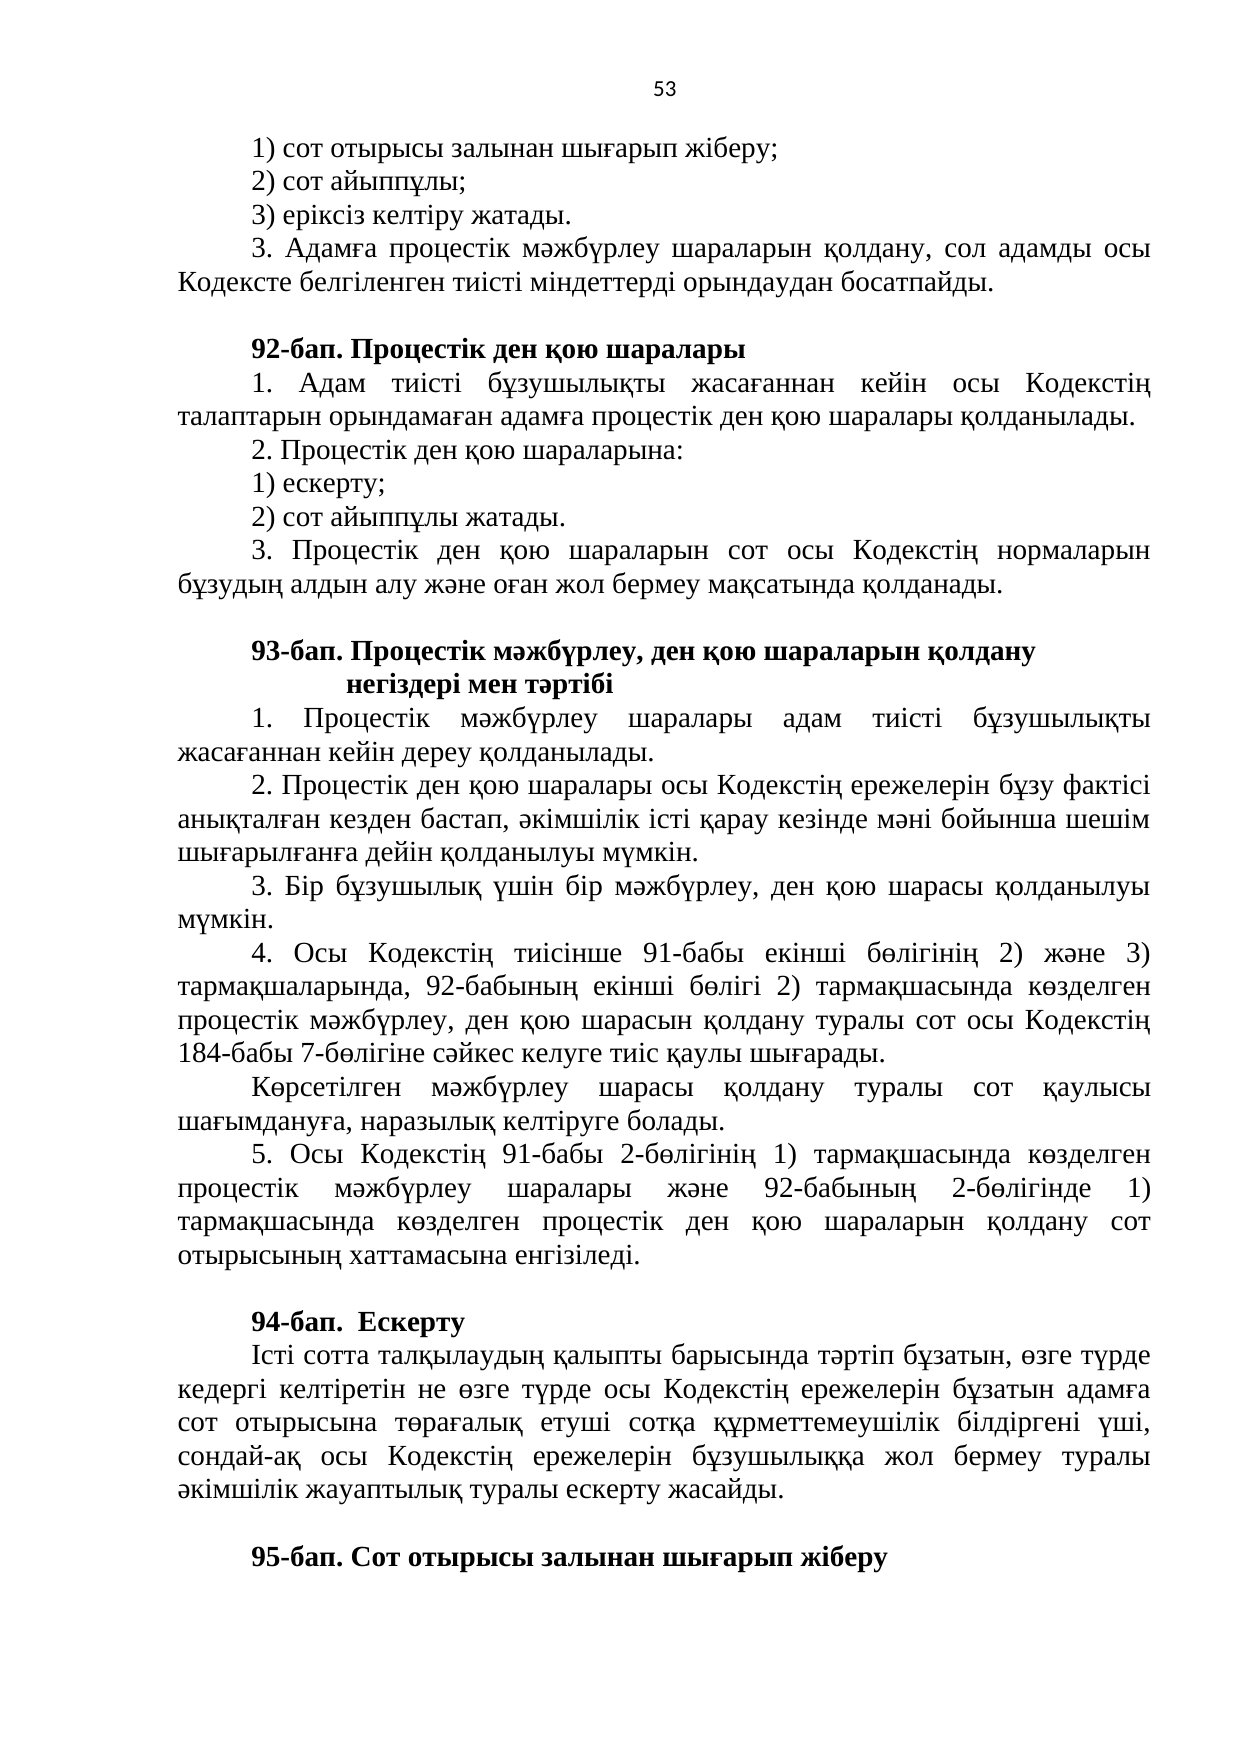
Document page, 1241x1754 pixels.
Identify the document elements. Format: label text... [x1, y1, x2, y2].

text 5. Осы Кодекстің 91-бабы 2-бөлігінің 1) тармақшасында көзделген процестік мәжбүрлеу шаралары және 92-бабының 2-бөлігінде 1) тармақшасында көзделген процестік ден қою шараларын қолдану сот отырысының хаттамасына енгізіледі. [177, 1136, 1152, 1270]
text 2. Процестік ден қою шараларына: [177, 432, 1152, 465]
text 3. Процестік ден қою шараларын сот осы Кодекстің нормаларын бұзудың алдын алу және оған жол бермеу мақсатында қолданады. [177, 532, 1152, 599]
text Көрсетілген мәжбүрлеу шарасы қолдану туралы сот қаулысы шағымдануға, наразылық келтіруге болады. [177, 1069, 1152, 1136]
text негіздері мен тәртібі [177, 667, 1152, 700]
text 92-бап. Процестік ден қою шаралары [177, 331, 1152, 365]
text 1) ескерту; [177, 465, 1152, 499]
text 1. Адам тиісті бұзушылықты жасағаннан кейін осы Кодекстің талаптарын орындамаған адамға процестік ден қою шаралары қолданылады. [177, 365, 1152, 432]
text 4. Осы Кодекстің тиісінше 91-бабы екінші бөлігінің 2) және 3) тармақшаларында, 92-бабының екінші бөлігі 2) тармақшасында көзделген процестік мәжбүрлеу, ден қою шарасын қолдану туралы сот осы Кодекстің 184-бабы 7-бөлігіне сәйкес келуге тиіс қаулы шығарады. [177, 935, 1152, 1069]
text 3. Адамға процестік мәжбүрлеу шараларын қолдану, сол адамды осы Кодексте белгіленген тиісті міндеттерді орындаудан босатпайды. [177, 231, 1152, 298]
text 93-бап. Процестік мәжбүрлеу, ден қою шараларын қолдану [177, 633, 1152, 667]
text Істі сотта талқылаудың қалыпты барысында тәртіп бұзатын, өзге түрде кедергі келтіретін не өзге түрде осы Кодекстің ережелерін бұзатын адамға сот отырысына төрағалық етуші сотқа құрметтемеушілік білдіргені үші, сондай-ақ осы Кодекстің ережелерін бұзушылыққа жол бермеу туралы әкімшілік жауаптылық туралы ескерту жасайды. [177, 1337, 1152, 1505]
text 2) сот айыппұлы жатады. [177, 499, 1152, 532]
text 3) еріксіз келтіру жатады. [177, 197, 1152, 231]
text 1) сот отырысы залынан шығарып жіберу; [177, 130, 1152, 163]
text 3. Бір бұзушылық үшін бір мәжбүрлеу, ден қою шарасы қолданылуы мүмкін. [177, 868, 1152, 935]
text 1. Процестік мәжбүрлеу шаралары адам тиісті бұзушылықты жасағаннан кейін дереу қолданылады. [177, 700, 1152, 767]
text 2) сот айыппұлы; [177, 163, 1152, 197]
text 95-бап. Сот отырысы залынан шығарып жіберу [177, 1539, 1152, 1572]
text 2. Процестік ден қою шаралары осы Кодекстің ережелерін бұзу фактісі анықталған кезден бастап, әкімшілік істі қарау кезінде мәні бойынша шешім шығарылғанға дейін қолданылуы мүмкін. [177, 767, 1152, 868]
text 94-бап. Ескерту [177, 1304, 1152, 1337]
